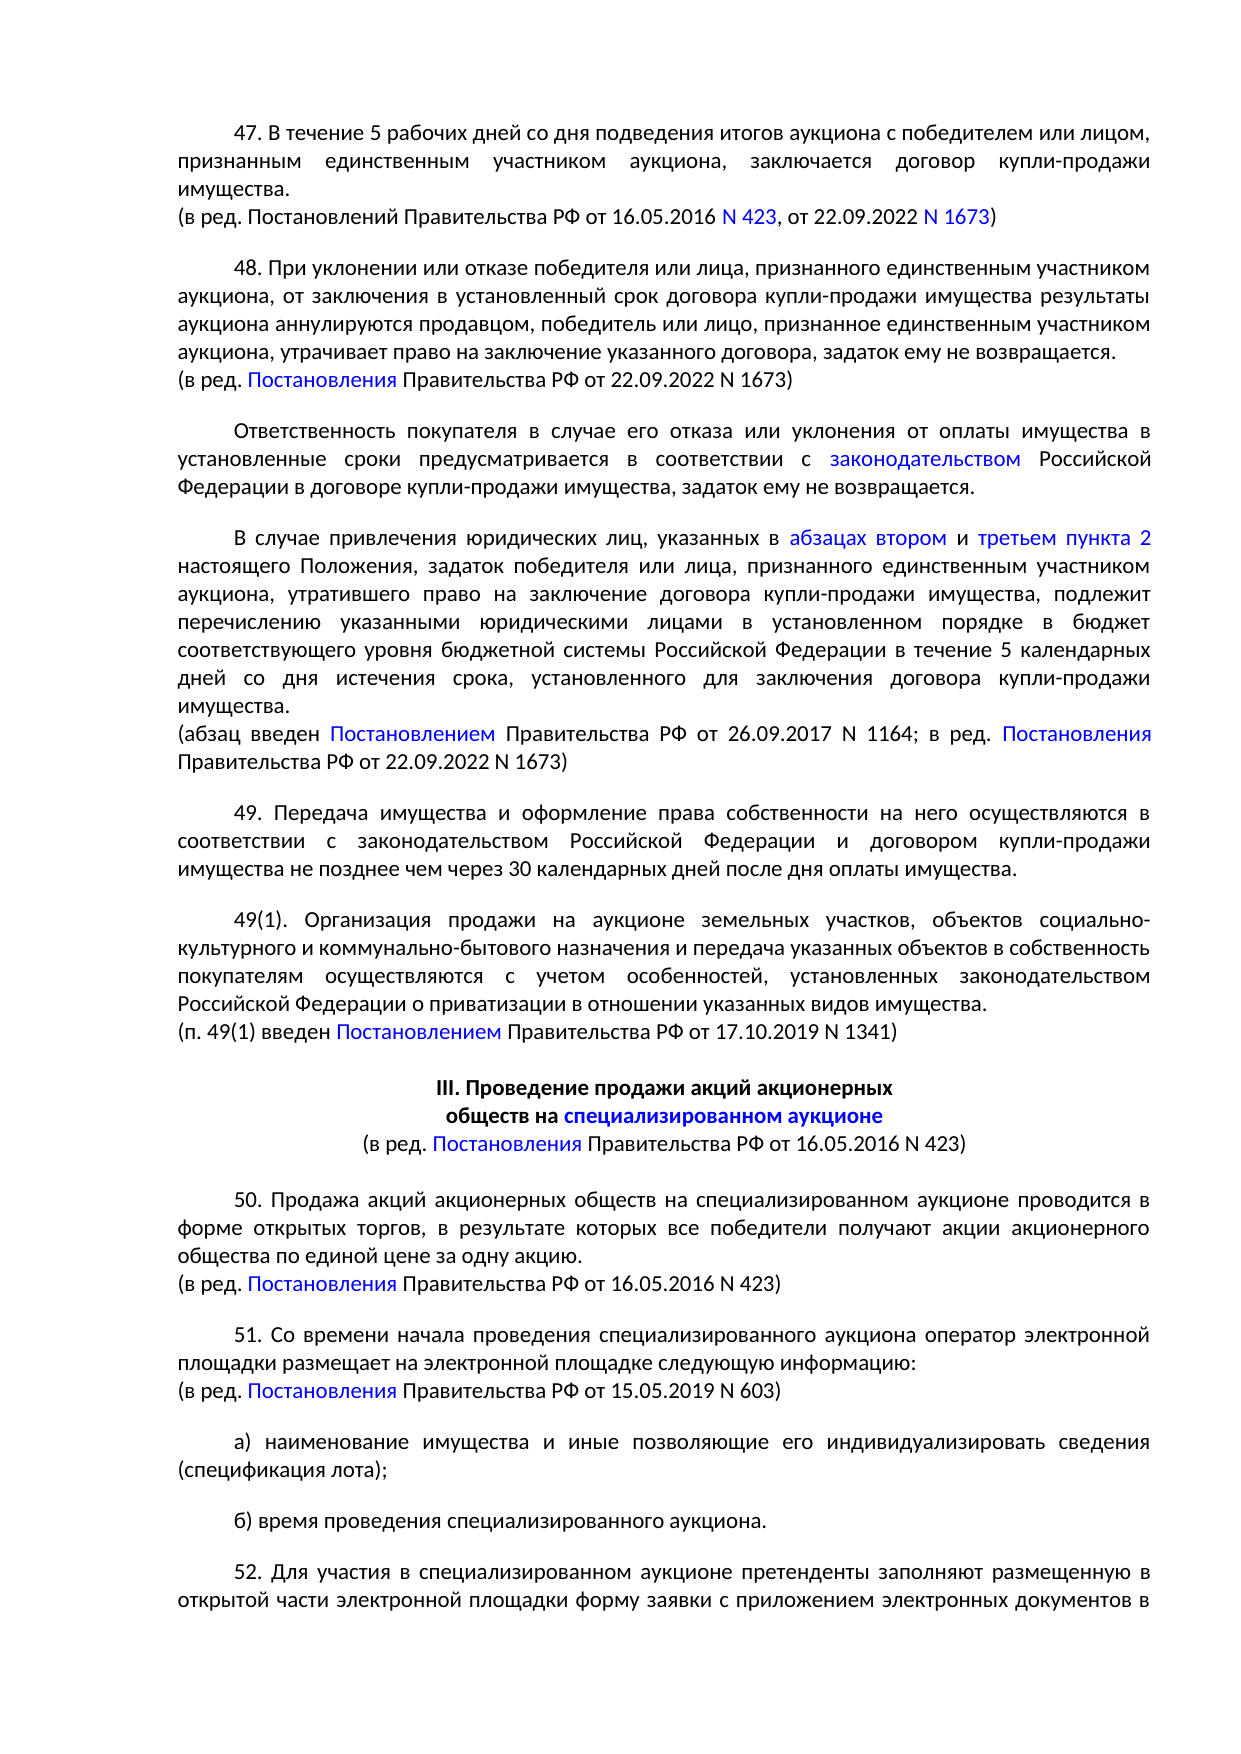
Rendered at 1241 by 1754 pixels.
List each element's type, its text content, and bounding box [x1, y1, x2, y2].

text (в ред. Постановления Правительства РФ от 16.05.2016 N 423) [177, 1129, 1152, 1157]
text (п. 49(1) введен Постановлением Правительства РФ от 17.10.2019 N 1341) [177, 1017, 1152, 1045]
text В случае привлечения юридических лиц, указанных в абзацах втором и третьем пункта 2 настоящего Положения, задаток победителя или лица, признанного единственным участником аукциона, утратившего право на заключение договора купли-продажи имущества, подлежит перечислению указанными юридическими лицами в установленном порядке в бюджет соответствующего уровня бюджетной системы Российской Федерации в течение 5 календарных дней со дня истечения срока, установленного для заключения договора купли-продажи имущества. [177, 523, 1152, 719]
text а) наименование имущества и иные позволяющие его индивидуализировать сведения (спецификация лота); [177, 1427, 1152, 1483]
text (в ред. Постановления Правительства РФ от 22.09.2022 N 1673) [177, 365, 1152, 393]
text (в ред. Постановления Правительства РФ от 16.05.2016 N 423) [177, 1269, 1152, 1297]
text (в ред. Постановления Правительства РФ от 15.05.2019 N 603) [177, 1376, 1152, 1404]
title обществ на специализированном аукционе [177, 1101, 1152, 1129]
title III. Проведение продажи акций акционерных [177, 1073, 1152, 1101]
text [177, 1557, 1152, 1613]
text (в ред. Постановлений Правительства РФ от 16.05.2016 N 423, от 22.09.2022 N 1673) [177, 202, 1152, 230]
text (абзац введен Постановлением Правительства РФ от 26.09.2017 N 1164; в ред. Постановления Правительства РФ от 22.09.2022 N 1673) [177, 719, 1152, 775]
text 49. Передача имущества и оформление права собственности на него осуществляются в соответствии с законодательством Российской Федерации и договором купли-продажи имущества не позднее чем через 30 календарных дней после дня оплаты имущества. [177, 798, 1152, 882]
text 48. При уклонении или отказе победителя или лица, признанного единственным участником аукциона, от заключения в установленный срок договора купли-продажи имущества результаты аукциона аннулируются продавцом, победитель или лицо, признанное единственным участником аукциона, утрачивает право на заключение указанного договора, задаток ему не возвращается. [177, 253, 1152, 365]
text 51. Со времени начала проведения специализированного аукциона оператор электронной площадки размещает на электронной площадке следующую информацию: [177, 1320, 1152, 1376]
text б) время проведения специализированного аукциона. [177, 1506, 1152, 1534]
text 50. Продажа акций акционерных обществ на специализированном аукционе проводится в форме открытых торгов, в результате которых все победители получают акции акционерного общества по единой цене за одну акцию. [177, 1185, 1152, 1269]
text 47. В течение 5 рабочих дней со дня подведения итогов аукциона с победителем или лицом, признанным единственным участником аукциона, заключается договор купли-продажи имущества. [177, 118, 1152, 202]
text 49(1). Организация продажи на аукционе земельных участков, объектов социально-культурного и коммунально-бытового назначения и передача указанных объектов в собственность покупателям осуществляются с учетом особенностей, установленных законодательством Российской Федерации о приватизации в отношении указанных видов имущества. [177, 905, 1152, 1017]
text Ответственность покупателя в случае его отказа или уклонения от оплаты имущества в установленные сроки предусматривается в соответствии с законодательством Российской Федерации в договоре купли-продажи имущества, задаток ему не возвращается. [177, 416, 1152, 500]
